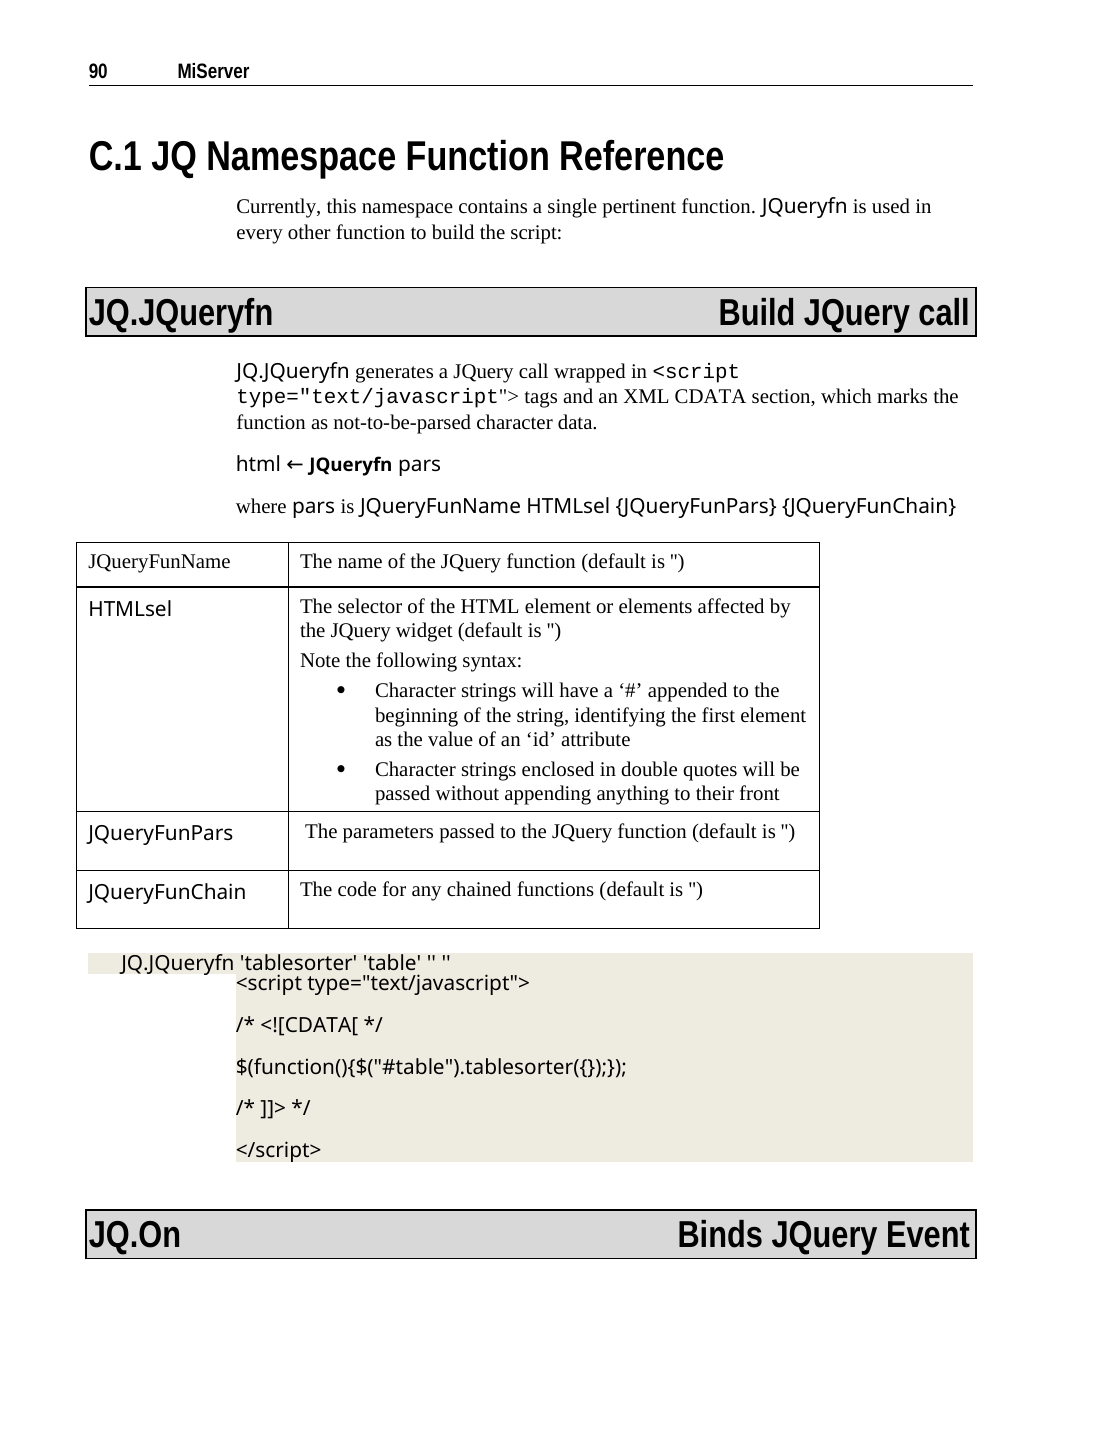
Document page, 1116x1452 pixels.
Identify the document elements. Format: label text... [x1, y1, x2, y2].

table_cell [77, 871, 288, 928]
subtitle JQ.On Binds JQuery Event [87, 1211, 975, 1258]
text where pars is JQueryFunName HTMLsel {JQueryFunPars} {JQueryFunChain} [236, 497, 973, 517]
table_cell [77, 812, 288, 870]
text Currently, this namespace contains a single pertinent function. JQueryfn is used in every other function to build the script: [236, 191, 973, 244]
text /* <![CDATA[ */ [236, 1016, 973, 1037]
text /* ]]> */ [236, 1099, 973, 1120]
text html ← JQueryfn pars [236, 455, 973, 476]
text </script> [236, 1141, 973, 1162]
subtitle C.1 JQ Namespace Function Reference [88, 131, 973, 179]
text $(function(){$("#table").tablesorter({});}); [236, 1057, 973, 1078]
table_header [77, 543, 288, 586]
text JQ.JQueryfn generates a JQuery call wrapped in <script type="text/javascript"> tags and an XML CDATA section, which marks the function as not-to-be-parsed character data. [236, 356, 973, 434]
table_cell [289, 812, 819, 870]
subtitle JQ.JQueryfn Build JQuery call [87, 288, 975, 335]
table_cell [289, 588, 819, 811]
text <script type="text/javascript"> [236, 974, 973, 995]
text JQ.JQueryfn 'tablesorter' 'table' '' '' [88, 953, 973, 974]
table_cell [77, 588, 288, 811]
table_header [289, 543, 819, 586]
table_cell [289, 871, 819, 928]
